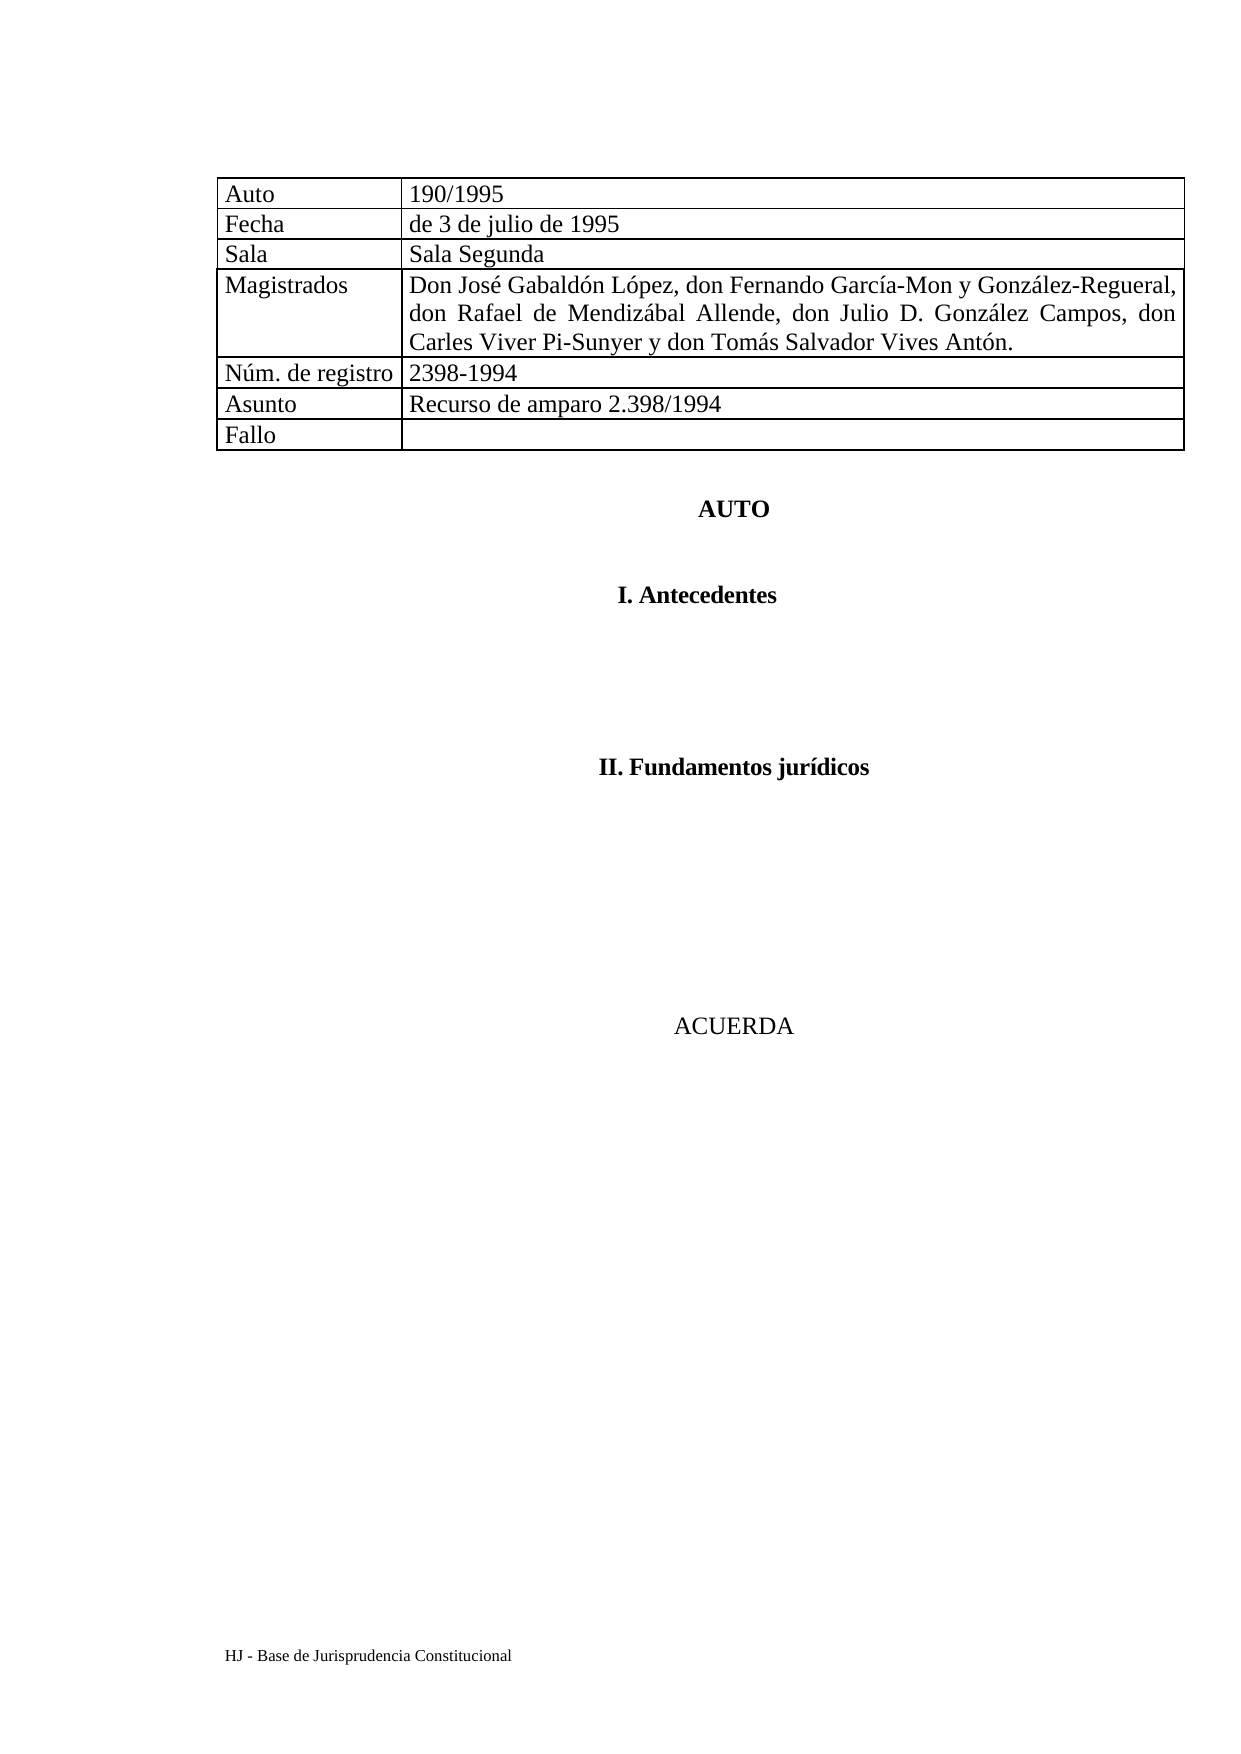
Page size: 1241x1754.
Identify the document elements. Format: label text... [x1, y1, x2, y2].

text AUTO [224, 494, 1169, 522]
text ACUERDA [224, 1011, 1169, 1040]
text I. Antecedentes [224, 580, 1169, 609]
table_header 190/1995 [402, 179, 1184, 207]
table_cell Sala Segunda [402, 240, 1184, 268]
table_cell Recurso de amparo 2.398/1994 [403, 389, 1183, 418]
table_cell 2398-1994 [403, 358, 1183, 387]
table_cell Magistrados [218, 270, 401, 356]
table_cell Sala [218, 240, 401, 268]
table_cell Asunto [218, 389, 401, 418]
table_cell [403, 420, 1183, 448]
table_cell de 3 de julio de 1995 [402, 209, 1184, 238]
subtitle II. Fundamentos jurídicos [224, 752, 1169, 781]
table_cell Fecha [218, 209, 401, 238]
table_header Auto [218, 179, 401, 207]
table_cell Don José Gabaldón López, don Fernando García-Mon y González-Regueral, don Rafael de Mendizábal Allende, don Julio D. González Campos, don Carles Viver Pi-Sunyer y don Tomás Salvador Vives Antón. [403, 270, 1183, 356]
table_cell Fallo [218, 420, 401, 448]
table_cell Núm. de registro [218, 358, 401, 387]
